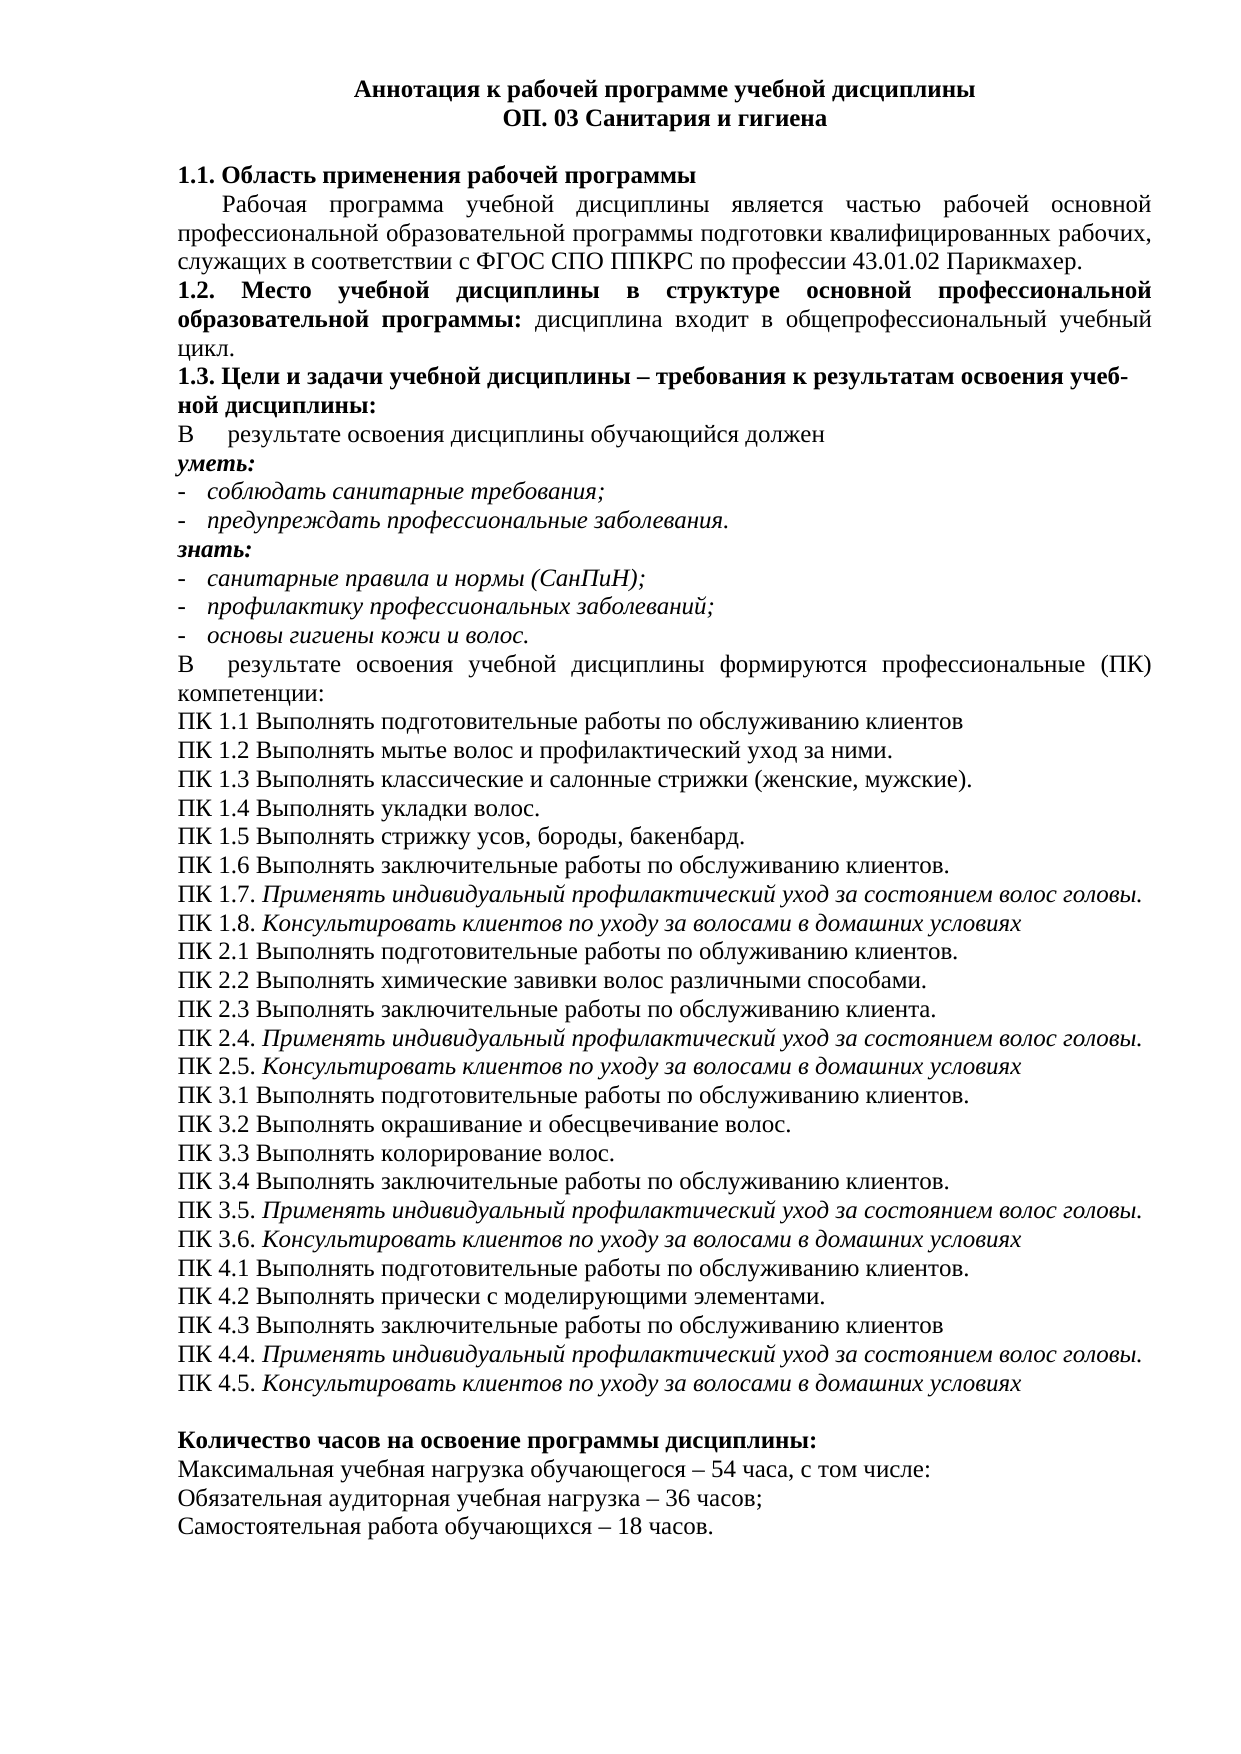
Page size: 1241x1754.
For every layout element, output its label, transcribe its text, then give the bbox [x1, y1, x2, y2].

text ПК 4.3 Выполнять заключительные работы по обслуживанию клиентов [177, 1310, 1152, 1339]
text ной дисциплины: [177, 390, 1152, 419]
text 1.1. Область применения рабочей программы [177, 160, 1152, 189]
list профилактику профессиональных заболеваний; [177, 591, 1152, 620]
text ПК 3.4 Выполнять заключительные работы по обслуживанию клиентов. [177, 1166, 1152, 1195]
text ПК 3.1 Выполнять подготовительные работы по обслуживанию клиентов. [177, 1080, 1152, 1109]
text ПК 1.8. Консультировать клиентов по уходу за волосами в домашних условиях [177, 908, 1152, 936]
list основы гигиены кожи и волос. [177, 620, 1152, 649]
text ОП. 03 Санитария и гигиена [177, 103, 1152, 131]
text ПК 1.5 Выполнять стрижку усов, бороды, бакенбард. [177, 821, 1152, 850]
text ПК 4.2 Выполнять прически с моделирующими элементами. [177, 1281, 1152, 1310]
text Максимальная учебная нагрузка обучающегося – 54 часа, с том числе: [177, 1454, 1152, 1483]
text ПК 1.6 Выполнять заключительные работы по обслуживанию клиентов. [177, 850, 1152, 879]
text ПК 2.5. Консультировать клиентов по уходу за волосами в домашних условиях [177, 1051, 1152, 1080]
text ПК 2.2 Выполнять химические завивки волос различными способами. [177, 965, 1152, 994]
text 1.2. Место учебной дисциплины в структуре основной профессиональной образовательной программы: дисциплина входит в общепрофессиональный учебный цикл. [177, 275, 1152, 361]
text ПК 4.1 Выполнять подготовительные работы по обслуживанию клиентов. [177, 1253, 1152, 1281]
list санитарные правила и нормы (СанПиН); [177, 563, 1152, 591]
text ПК 1.3 Выполнять классические и салонные стрижки (женские, мужские). [177, 764, 1152, 793]
text ПК 3.3 Выполнять колорирование волос. [177, 1138, 1152, 1166]
text ПК 1.2 Выполнять мытье волос и профилактический уход за ними. [177, 735, 1152, 764]
list предупреждать профессиональные заболевания. [177, 505, 1152, 534]
list соблюдать санитарные требования; [177, 476, 1152, 505]
text ПК 1.1 Выполнять подготовительные работы по обслуживанию клиентов [177, 706, 1152, 735]
list результате освоения дисциплины обучающийся должен [177, 419, 1152, 448]
text 1.3. Цели и задачи учебной дисциплины – требования к результатам освоения учеб- [177, 361, 1152, 390]
text ПК 3.2 Выполнять окрашивание и обесцвечивание волос. [177, 1109, 1152, 1138]
text ПК 2.1 Выполнять подготовительные работы по облуживанию клиентов. [177, 936, 1152, 965]
text Аннотация к рабочей программе учебной дисциплины [177, 74, 1152, 103]
text знать: [177, 534, 1152, 563]
text ПК 4.5. Консультировать клиентов по уходу за волосами в домашних условиях [177, 1368, 1152, 1396]
list результате освоения учебной дисциплины формируются профессиональные (ПК) компетенции: [177, 649, 1152, 706]
text Рабочая программа учебной дисциплины является частью рабочей основной профессиональной образовательной программы подготовки квалифицированных рабочих, служащих в соответствии с ФГОС СПО ППКРС по профессии 43.01.02 Парикмахер. [177, 189, 1152, 275]
text ПК 3.6. Консультировать клиентов по уходу за волосами в домашних условиях [177, 1224, 1152, 1253]
text Самостоятельная работа обучающихся – 18 часов. [177, 1511, 1152, 1540]
text ПК 3.5. Применять индивидуальный профилактический уход за состоянием волос головы. [177, 1195, 1152, 1224]
text ПК 2.4. Применять индивидуальный профилактический уход за состоянием волос головы. [177, 1023, 1152, 1051]
text ПК 1.4 Выполнять укладки волос. [177, 793, 1152, 821]
text ПК 1.7. Применять индивидуальный профилактический уход за состоянием волос головы. [177, 879, 1152, 908]
text Количество часов на освоение программы дисциплины: [177, 1425, 1152, 1454]
text уметь: [177, 448, 1152, 476]
text Обязательная аудиторная учебная нагрузка – 36 часов; [177, 1483, 1152, 1511]
text ПК 4.4. Применять индивидуальный профилактический уход за состоянием волос головы. [177, 1339, 1152, 1368]
text ПК 2.3 Выполнять заключительные работы по обслуживанию клиента. [177, 994, 1152, 1023]
